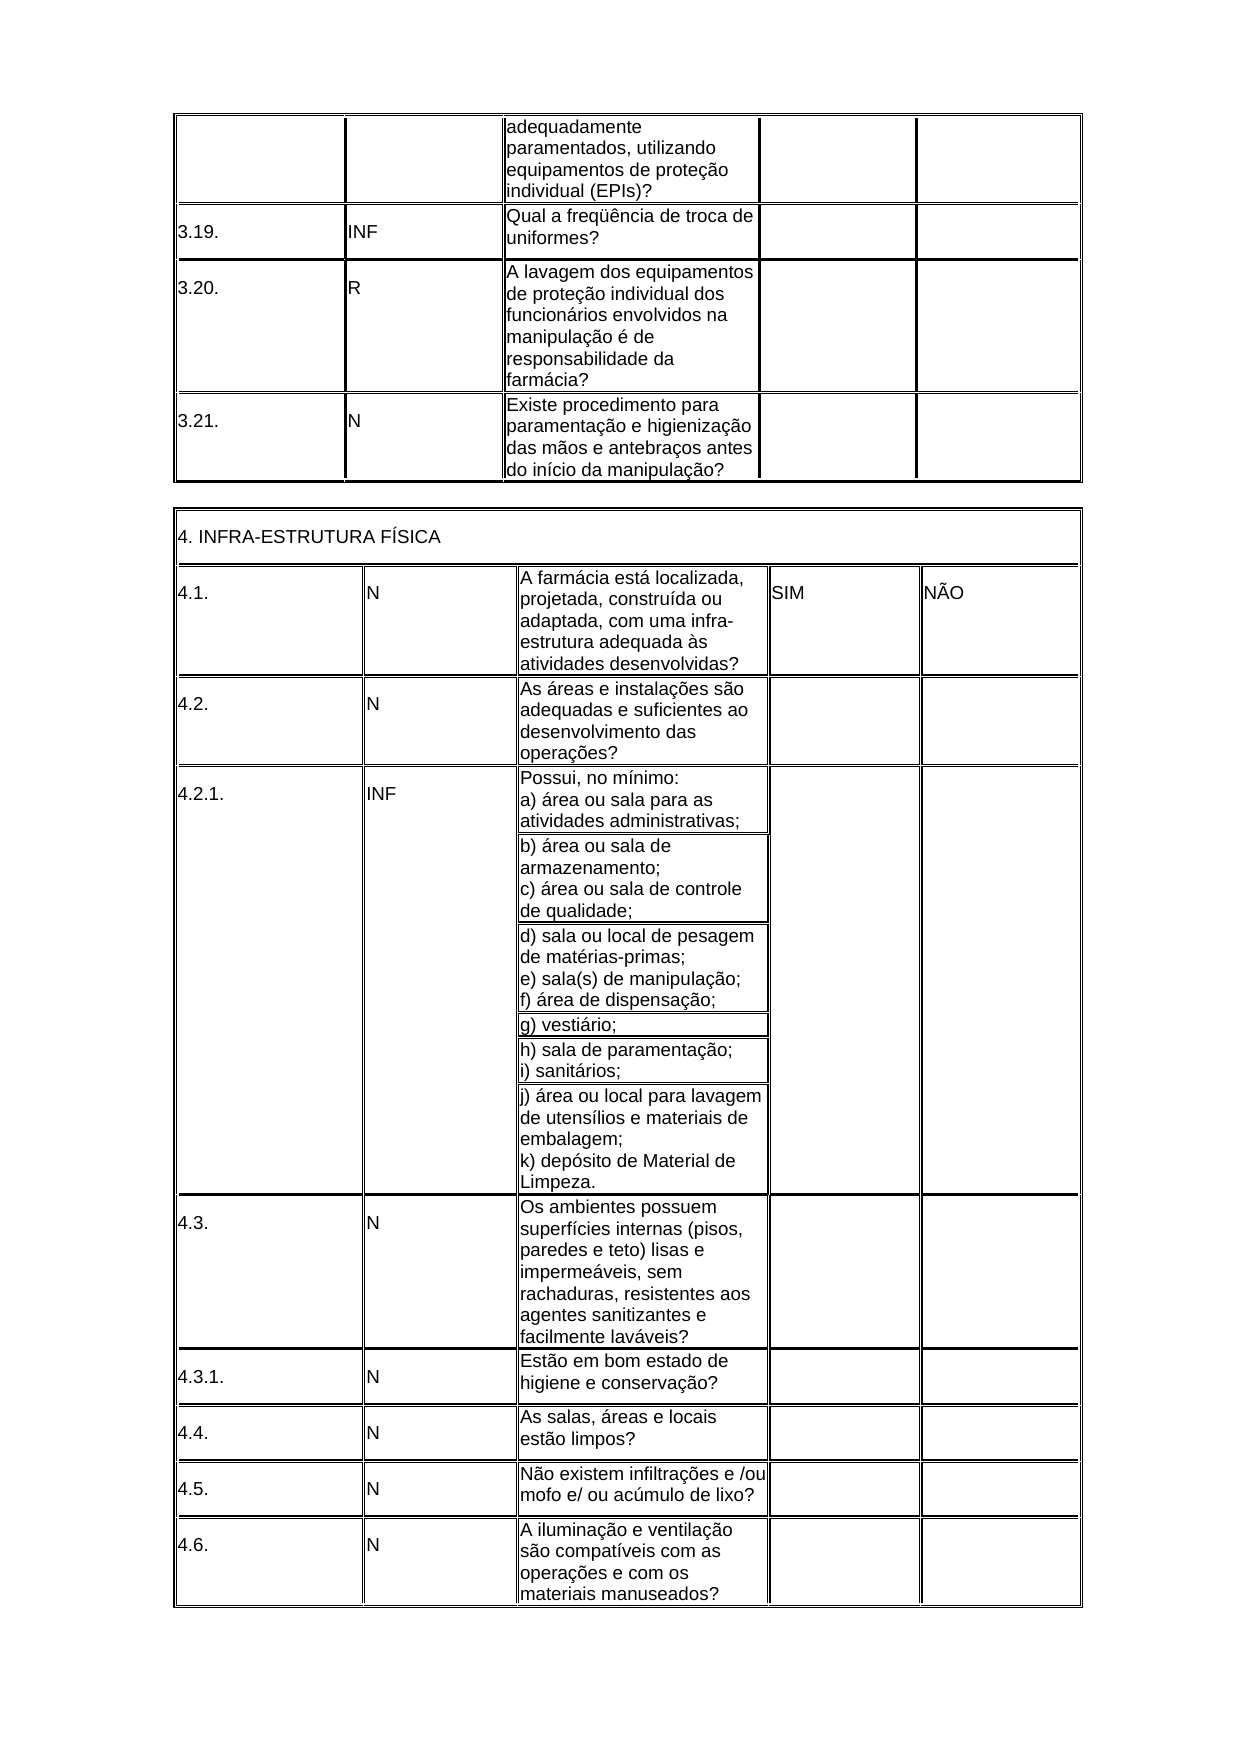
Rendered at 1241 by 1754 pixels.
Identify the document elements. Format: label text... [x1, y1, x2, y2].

table_cell Os ambientes possuem superfícies internas (pisos, paredes e teto) lisas e impermeáveis, sem rachaduras, resistentes aos agentes sanitizantes e facilmente laváveis? [519, 1196, 767, 1347]
table_cell Estão em bom estado de higiene e conservação? [519, 1350, 767, 1403]
table_cell 3.21. [175, 391, 345, 480]
table_cell g) vestiário; [519, 1014, 767, 1035]
table_cell N [365, 1196, 516, 1347]
table_cell N [365, 678, 516, 764]
table_cell INF [347, 205, 502, 258]
table_cell 4.4. [177, 1403, 362, 1459]
table_cell INF [365, 767, 516, 1193]
table_cell [923, 1459, 1080, 1515]
table_cell [921, 764, 1081, 1193]
table_cell A iluminação e ventilação são compatíveis com as operações e com os materiais manuseados? [518, 1515, 769, 1604]
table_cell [504, 116, 759, 202]
table_cell [771, 1463, 919, 1515]
table_cell [761, 261, 915, 391]
table_cell R [347, 261, 502, 391]
table_cell [771, 1407, 919, 1459]
table_cell [759, 394, 916, 480]
table_cell Possui, no mínimo: a) área ou sala para as atividades administrativas; [519, 767, 767, 832]
table_cell N [365, 1407, 516, 1459]
table_cell [918, 258, 1081, 391]
table_cell N [364, 1519, 517, 1604]
table_cell [759, 116, 916, 202]
table_cell 3.19. [175, 202, 345, 258]
table_cell SIM [771, 567, 919, 674]
table_cell [923, 1193, 1081, 1347]
table_cell Existe procedimento para paramentação e higienização das mãos e antebraços antes do início da manipulação? [504, 394, 759, 480]
table_cell 4.2.1. [175, 764, 364, 1193]
table_cell [921, 1515, 1080, 1604]
table_cell 3.20. [175, 258, 344, 391]
table_cell [771, 767, 919, 1193]
table_cell N [365, 567, 516, 674]
table_cell N [345, 391, 504, 480]
table_cell Não existem infiltrações e /ou mofo e/ ou acúmulo de lixo? [519, 1463, 767, 1515]
table_cell N [365, 1350, 516, 1403]
table_cell 4.2. [177, 674, 362, 764]
table_cell 4.3. [175, 1193, 362, 1347]
table_header 4. INFRA-ESTRUTURA FÍSICA [177, 511, 1080, 563]
table_cell j) área ou local para lavagem de utensílios e materiais de embalagem; k) depósito de Material de Limpeza. [519, 1085, 767, 1193]
table_cell As áreas e instalações são adequadas e suficientes ao desenvolvimento das operações? [519, 678, 767, 764]
table_cell A lavagem dos equipamentos de proteção individual dos funcionários envolvidos na manipulação é de responsabilidade da farmácia? [506, 261, 758, 391]
table_cell 3.18. [177, 114, 345, 202]
table_cell [923, 1403, 1080, 1459]
table_cell N [365, 1463, 516, 1515]
table_cell [923, 1347, 1080, 1403]
table_cell [761, 205, 915, 258]
table_cell N [345, 114, 504, 202]
table_cell [923, 674, 1080, 764]
table_cell 4.6. [177, 1515, 364, 1604]
table_cell 4.3.1. [177, 1347, 362, 1403]
table_cell [771, 678, 919, 764]
table_cell [916, 391, 1081, 480]
table_cell Qual a freqüência de troca de uniformes? [506, 205, 758, 258]
table_cell A farmácia está localizada, projetada, construída ou adaptada, com uma infra-estrutura adequada às atividades desenvolvidas? [519, 567, 767, 674]
table_cell h) sala de paramentação; i) sanitários; [519, 1039, 767, 1082]
table_cell As salas, áreas e locais estão limpos? [519, 1407, 767, 1459]
table_cell 4.1. [177, 563, 362, 674]
table_cell [771, 1350, 919, 1403]
table_cell [916, 116, 1080, 202]
table_cell NÃO [923, 563, 1080, 674]
table_cell b) área ou sala de armazenamento; c) área ou sala de controle de qualidade; [519, 835, 767, 921]
table_cell [769, 1515, 921, 1604]
table_cell [771, 1196, 919, 1347]
table_cell [916, 202, 1081, 258]
table_cell 4.5. [177, 1459, 362, 1515]
table_cell d) sala ou local de pesagem de matérias-primas; e) sala(s) de manipulação; f) área de dispensação; [519, 925, 767, 1011]
